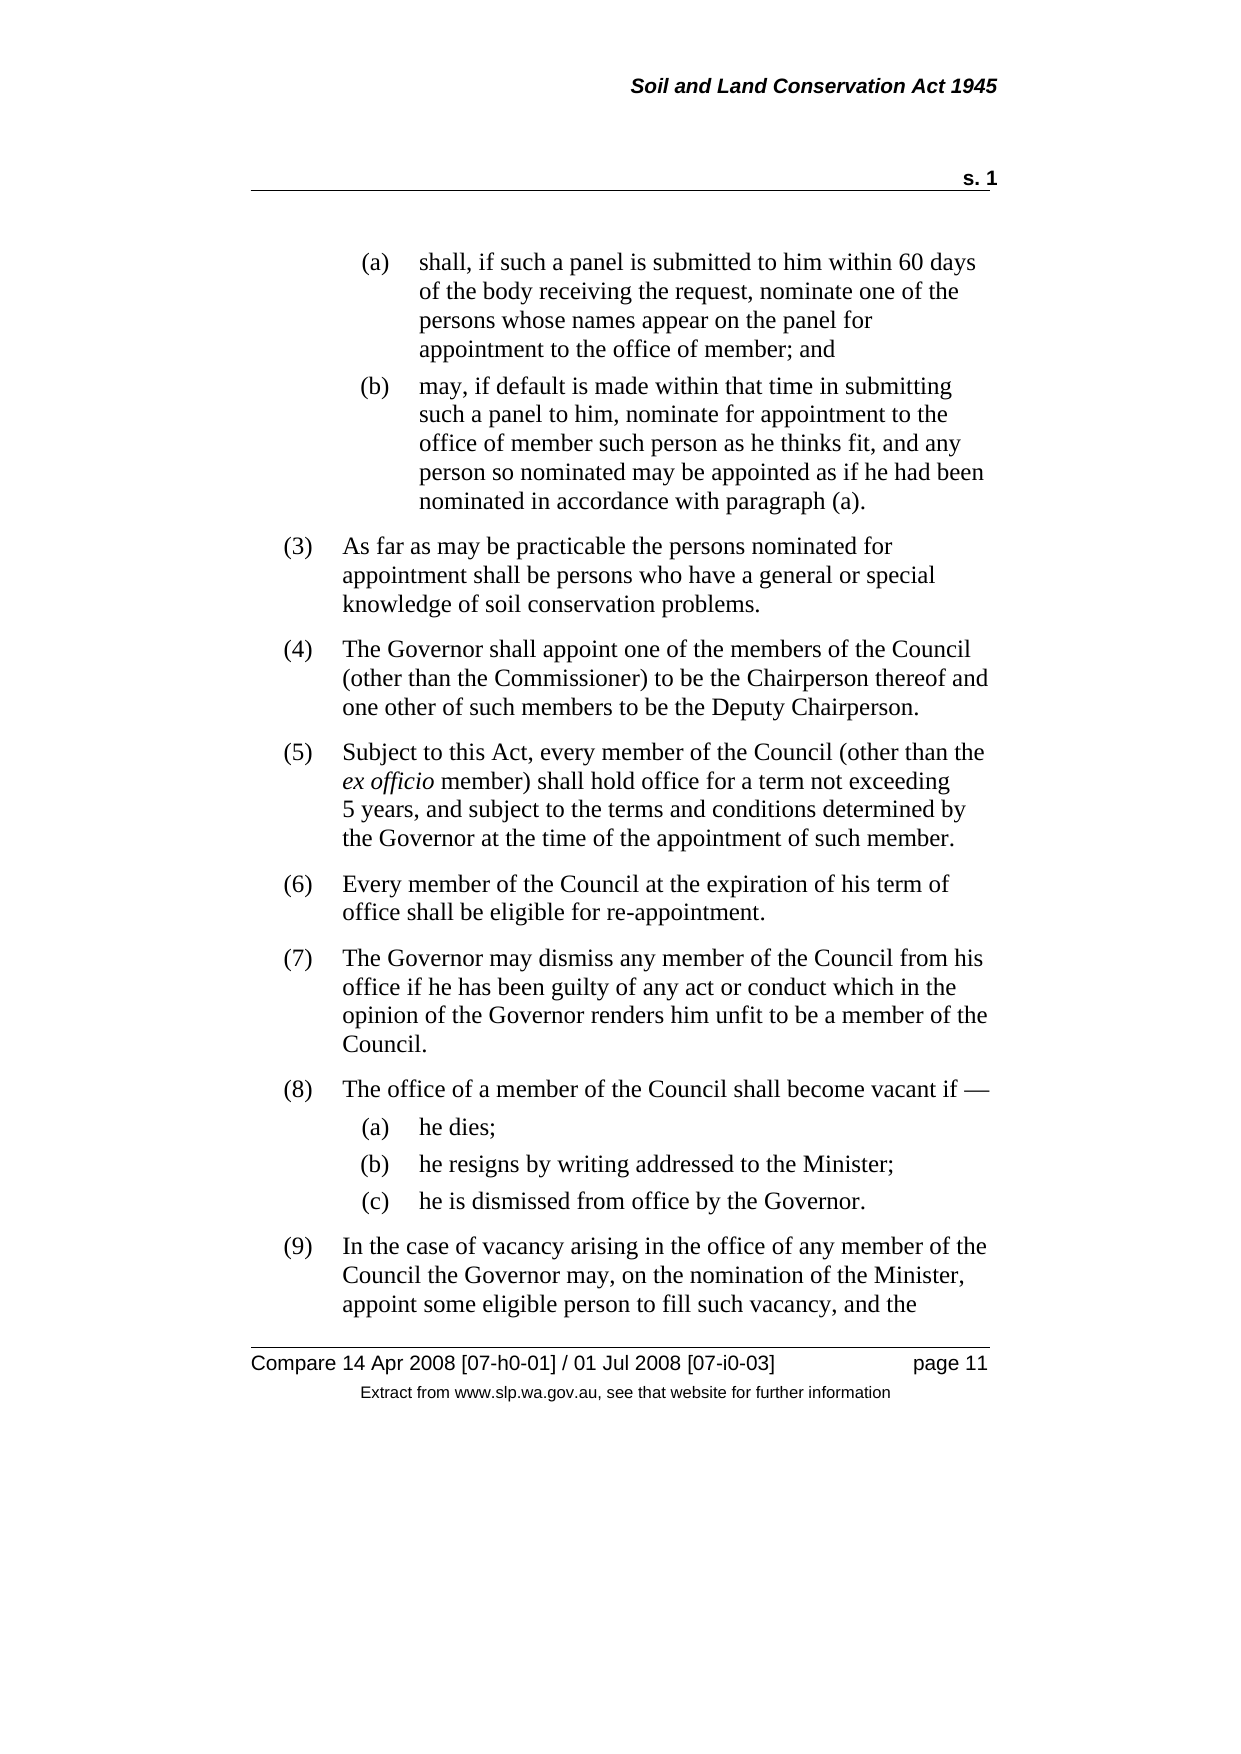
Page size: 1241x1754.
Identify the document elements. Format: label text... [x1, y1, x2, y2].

text (a) he dies; [251, 1112, 990, 1140]
text (5) Subject to this Act, every member of the Council (other than the ex officio member) shall hold office for a term not exceeding 5 years, and subject to the terms and conditions determined by the Governor at the time of the appointment of such member. [251, 737, 990, 852]
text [251, 1231, 990, 1317]
text (7) The Governor may dismiss any member of the Council from his office if he has been guilty of any act or conduct which in the opinion of the Governor renders him unfit to be a member of the Council. [251, 943, 990, 1058]
text (a) shall, if such a panel is submitted to him within 60 days of the body receiving the request, nominate one of the persons whose names appear on the panel for appointment to the office of member; and [251, 247, 990, 362]
text (c) he is dismissed from office by the Governor. [251, 1186, 990, 1214]
text (6) Every member of the Council at the expiration of his term of office shall be eligible for re-appointment. [251, 869, 990, 926]
text (4) The Governor shall appoint one of the members of the Council (other than the Commissioner) to be the Chairperson thereof and one other of such members to be the Deputy Chairperson. [251, 634, 990, 720]
text (b) may, if default is made within that time in submitting such a panel to him, nominate for appointment to the office of member such person as he thinks fit, and any person so nominated may be appointed as if he had been nominated in accordance with paragraph (a). [251, 371, 990, 514]
text (8) The office of a member of the Council shall become vacant if — [251, 1074, 990, 1103]
text (b) he resigns by writing addressed to the Minister; [251, 1149, 990, 1177]
text (3) As far as may be practicable the persons nominated for appointment shall be persons who have a general or special knowledge of soil conservation problems. [251, 531, 990, 617]
